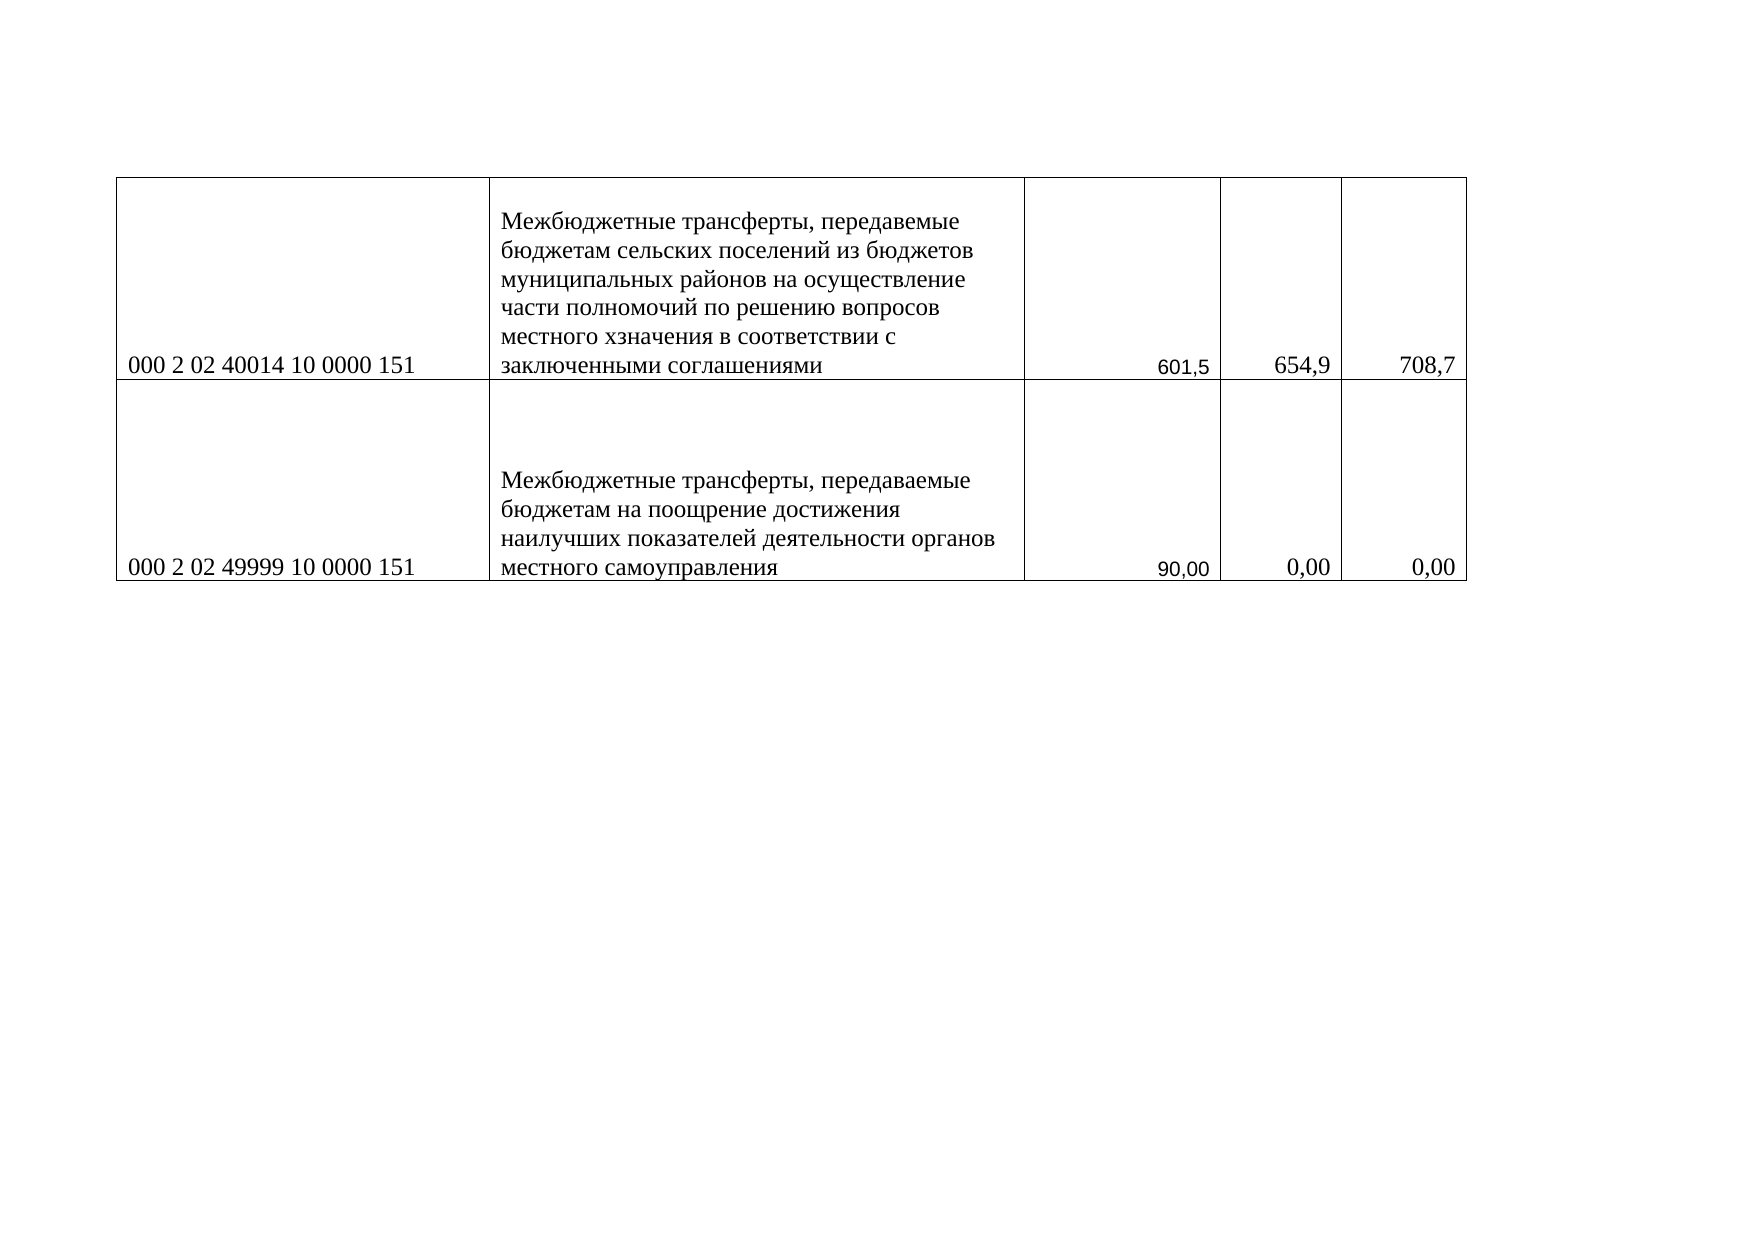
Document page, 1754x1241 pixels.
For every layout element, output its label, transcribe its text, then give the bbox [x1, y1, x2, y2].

table_cell Межбюджетные трансферты, передаваемые бюджетам на поощрение достижения наилучших показателей деятельности органов местного самоуправления [490, 380, 1024, 580]
table_cell 90,00 [1025, 380, 1220, 580]
table_cell 601,5 [1025, 178, 1220, 379]
table_cell 0,00 [1342, 380, 1466, 580]
table_cell 0,00 [1221, 380, 1341, 580]
table_cell 708,7 [1342, 178, 1466, 379]
table_cell 000 2 02 40014 10 0000 151 [117, 178, 489, 379]
table_cell Межбюджетные трансферты, передавемые бюджетам сельских поселений из бюджетов муниципальных районов на осуществление части полномочий по решению вопросов местного хзначения в соответствии с заключенными соглашениями [490, 178, 1024, 379]
table_cell 654,9 [1221, 178, 1341, 379]
table_cell 000 2 02 49999 10 0000 151 [117, 380, 489, 580]
